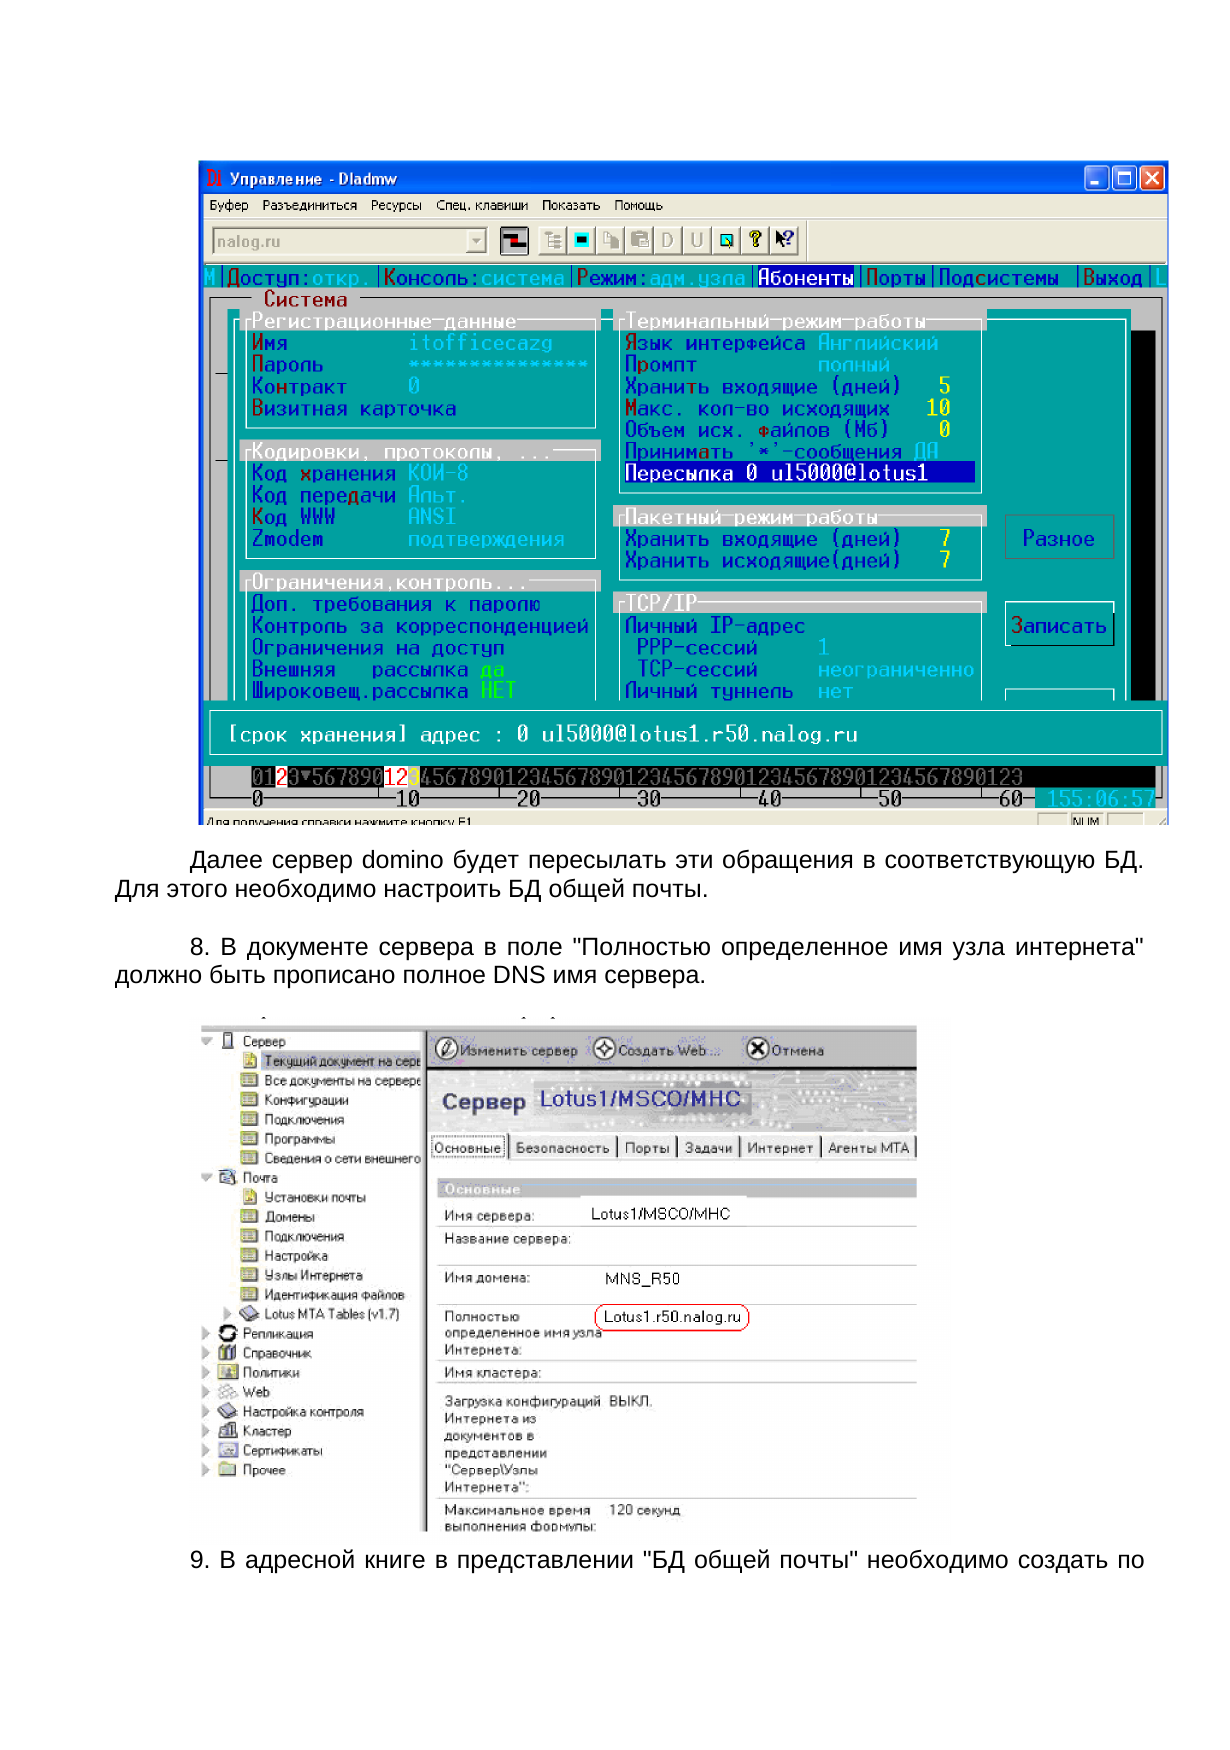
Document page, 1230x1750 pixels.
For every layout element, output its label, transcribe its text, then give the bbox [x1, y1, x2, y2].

text Далее сервер domino будет пересылать эти обращения в соответствующую БД. Для этого необходимо настроить БД общей почты. [114, 845, 1146, 903]
picture [189, 149, 1185, 846]
picture [189, 1017, 951, 1545]
text 8. В документе сервера в поле "Полностью определенное имя узла интернета" должно быть прописано полное DNS имя сервера. [114, 931, 1146, 989]
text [114, 1545, 1146, 1573]
